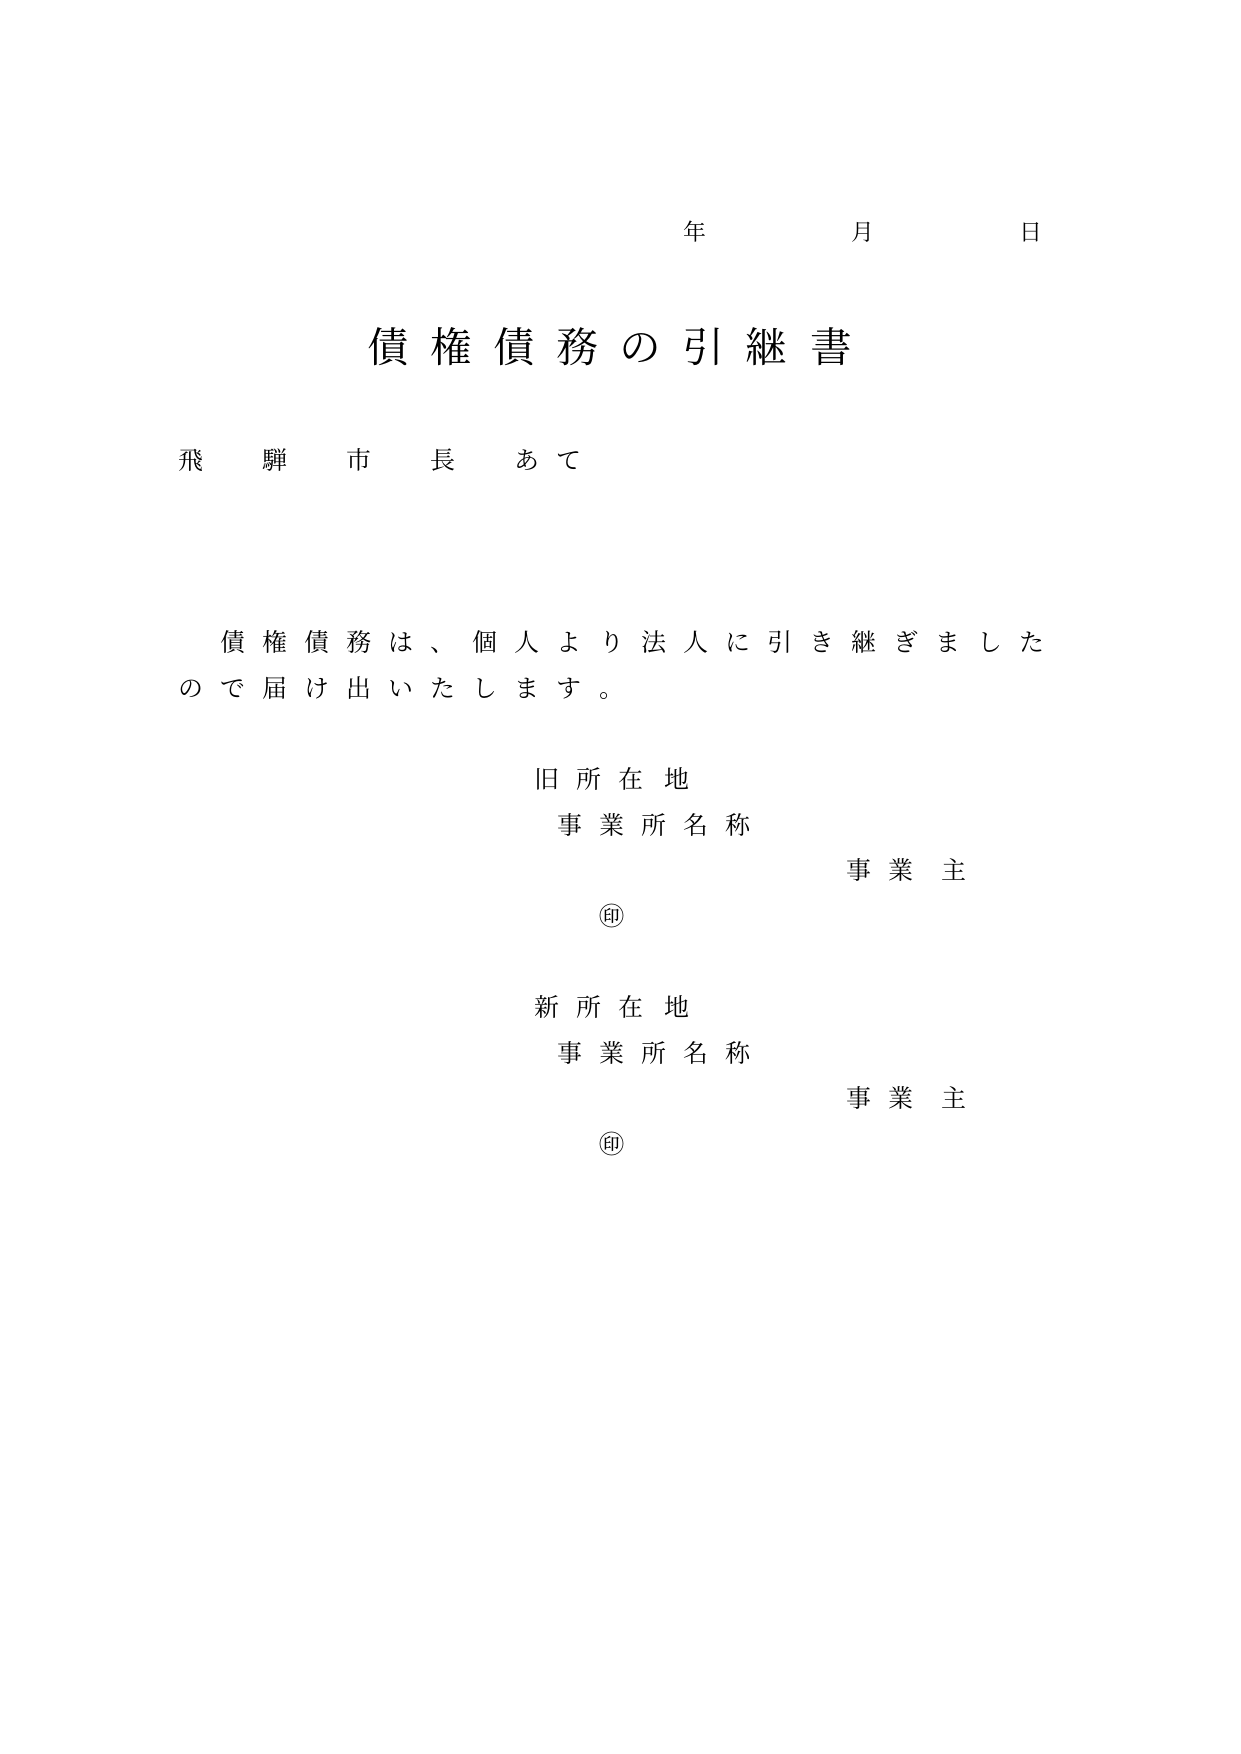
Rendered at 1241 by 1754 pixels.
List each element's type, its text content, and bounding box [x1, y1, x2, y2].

text 新所在地 [178, 983, 1062, 1029]
text 飛 騨 市 長 あて [178, 436, 1062, 481]
text 債権債務は、個人より法人に引き継ぎましたので届け出いたします。 [178, 618, 1062, 709]
text 事業所名称 [178, 801, 1062, 846]
text 事業所名称 [178, 1029, 1062, 1074]
text 事業主 ㊞ [178, 1074, 1062, 1166]
text 旧所在地 [178, 755, 1062, 801]
text 年 月 日 [178, 207, 1062, 253]
text 事業主 ㊞ [178, 846, 1062, 937]
text 債権債務の引継書 [178, 299, 1062, 390]
